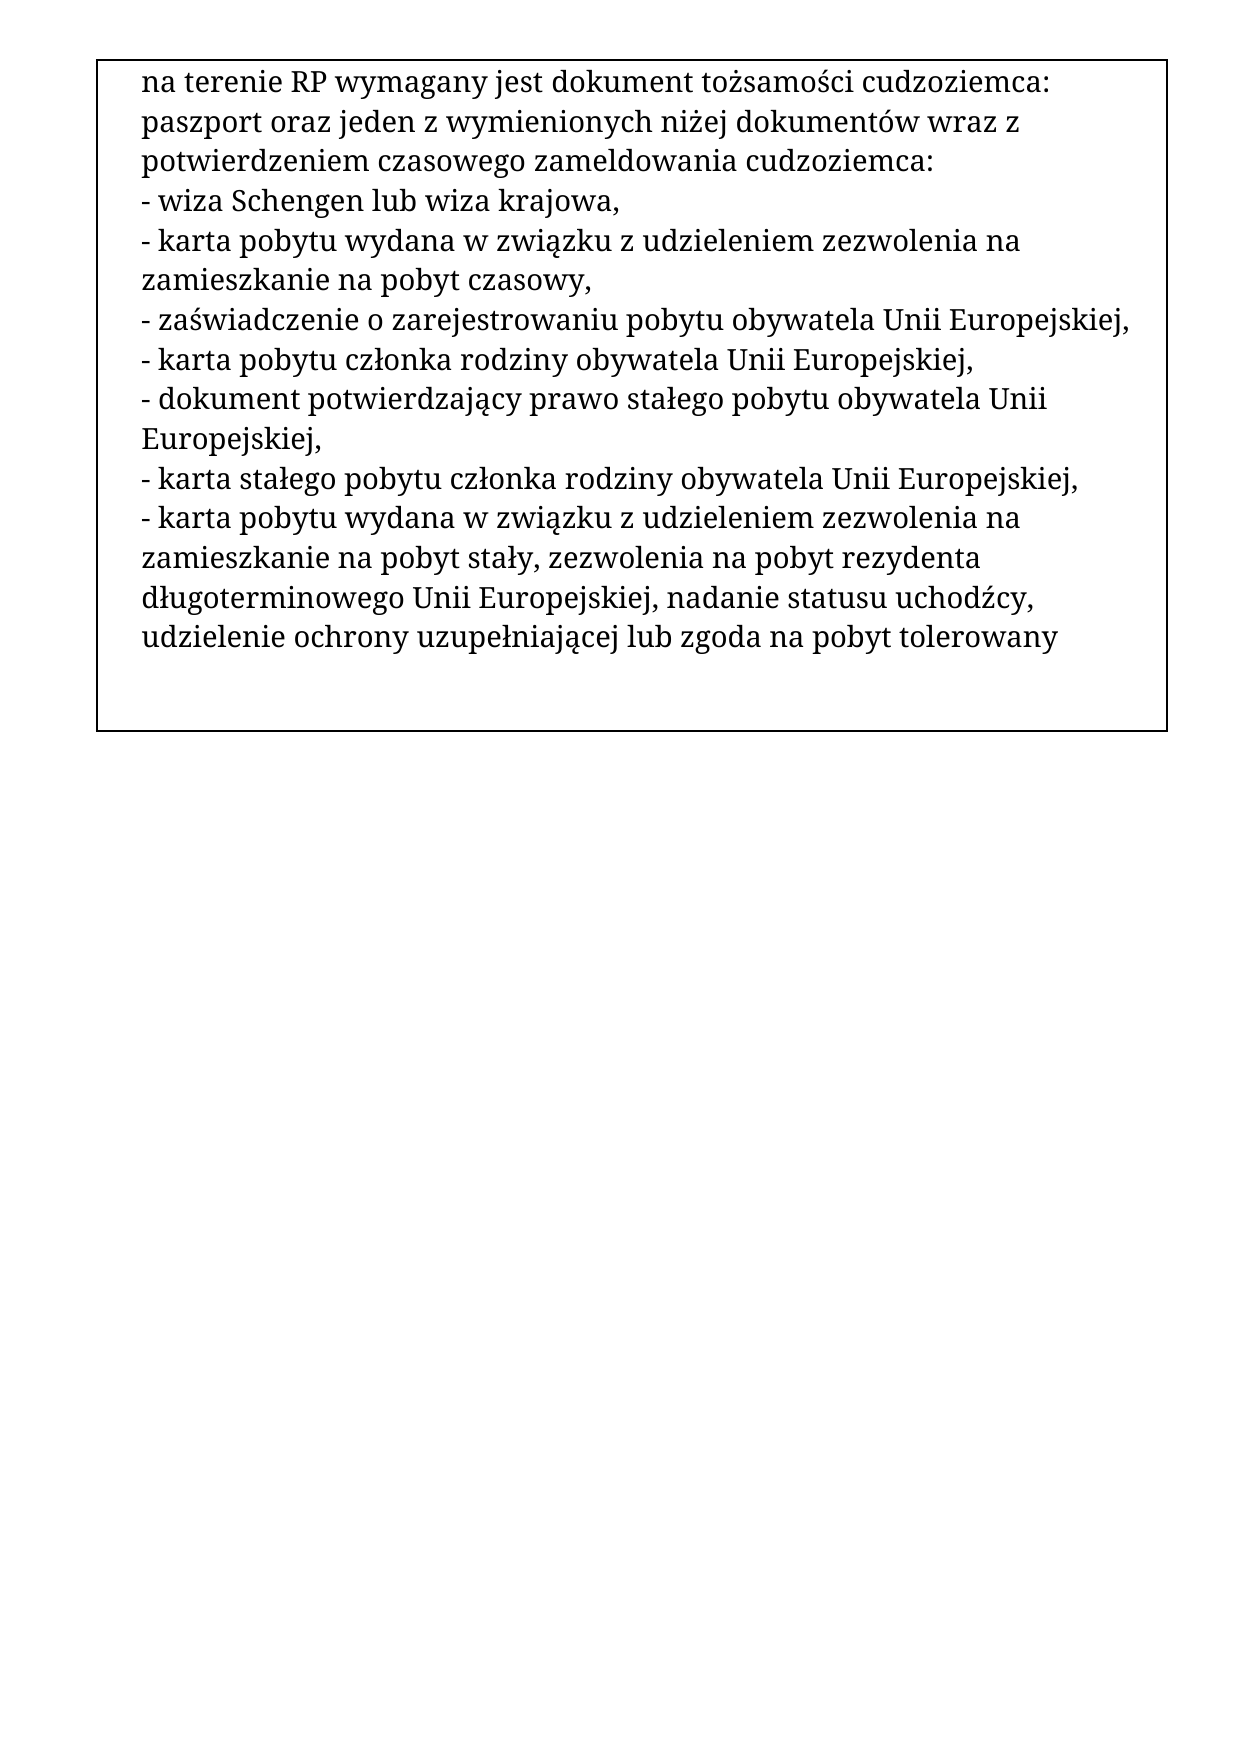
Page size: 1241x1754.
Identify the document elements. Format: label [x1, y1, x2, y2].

table_header [98, 61, 1166, 730]
